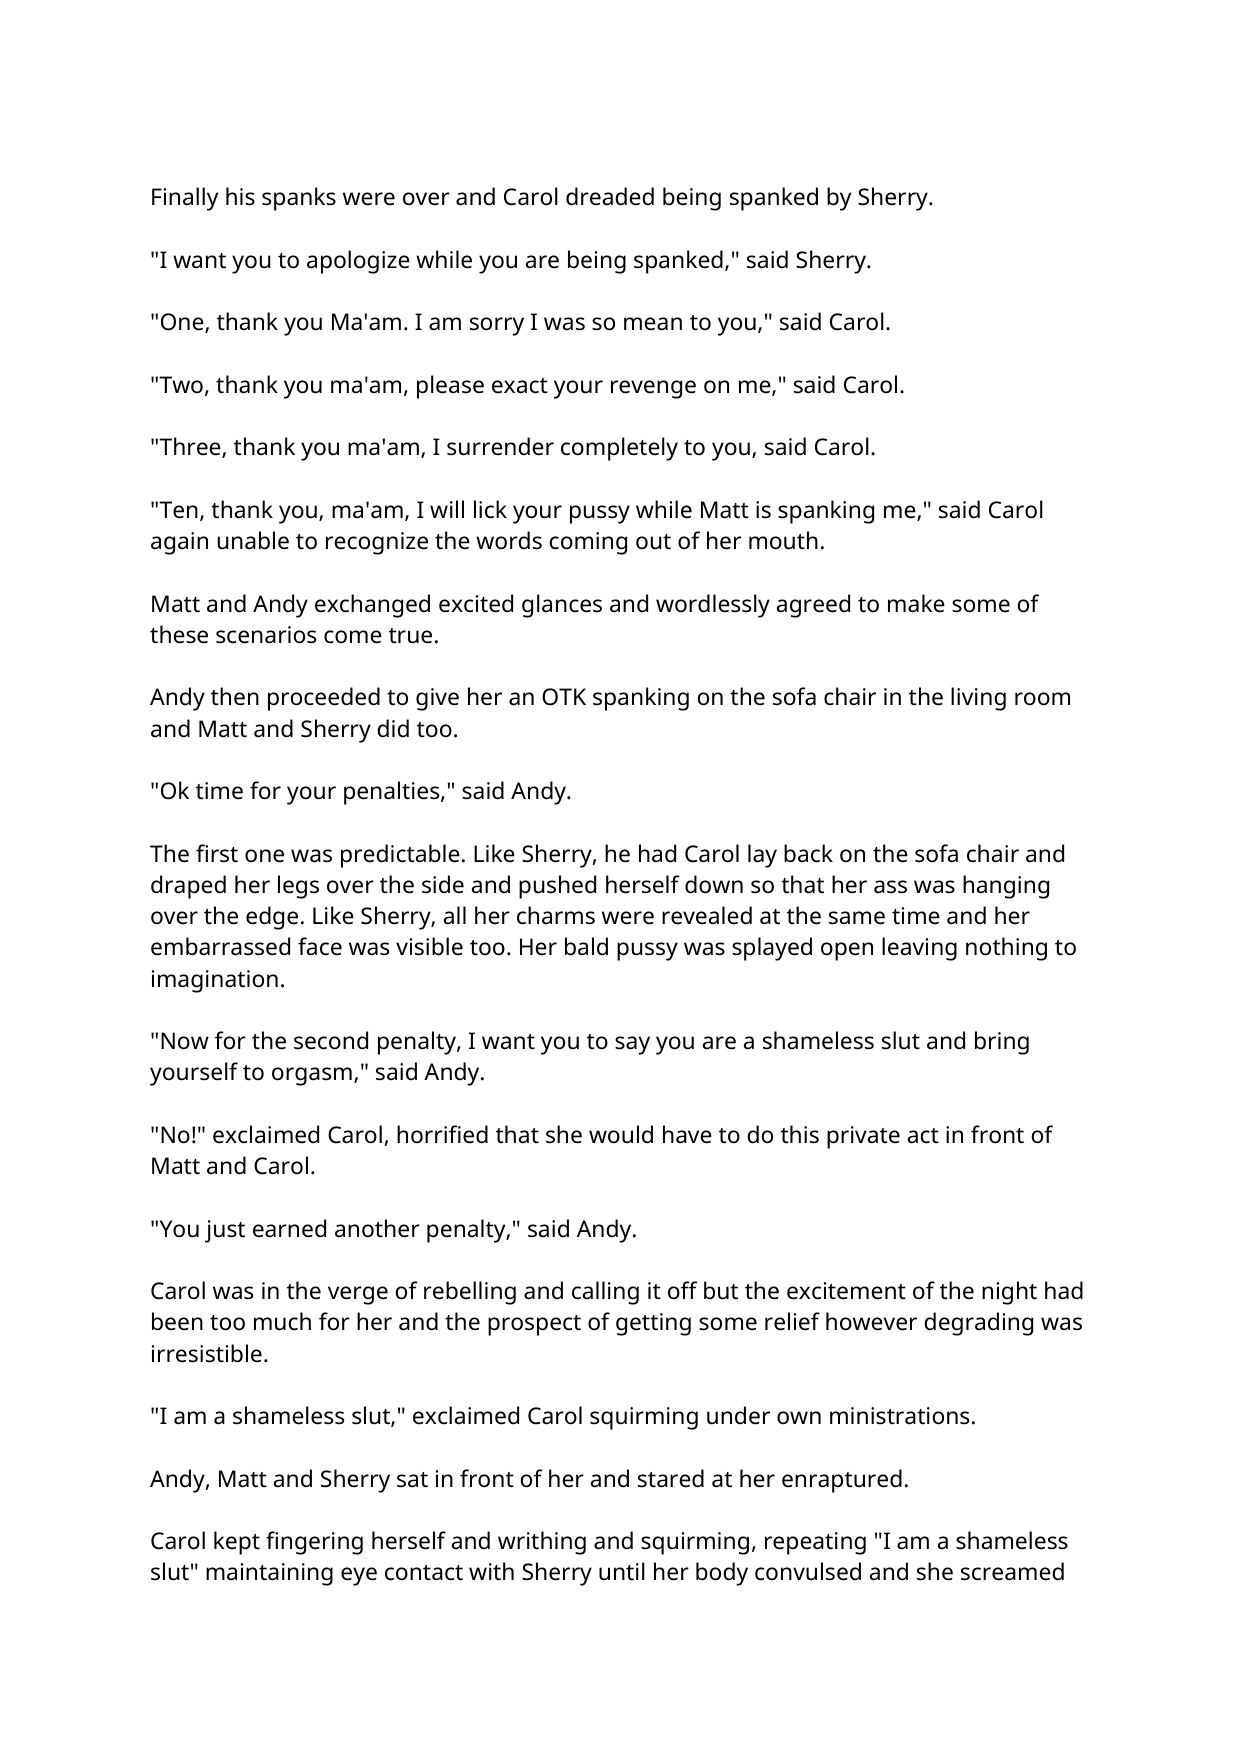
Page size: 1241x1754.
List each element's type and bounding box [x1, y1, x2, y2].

text [150, 150, 1090, 1587]
